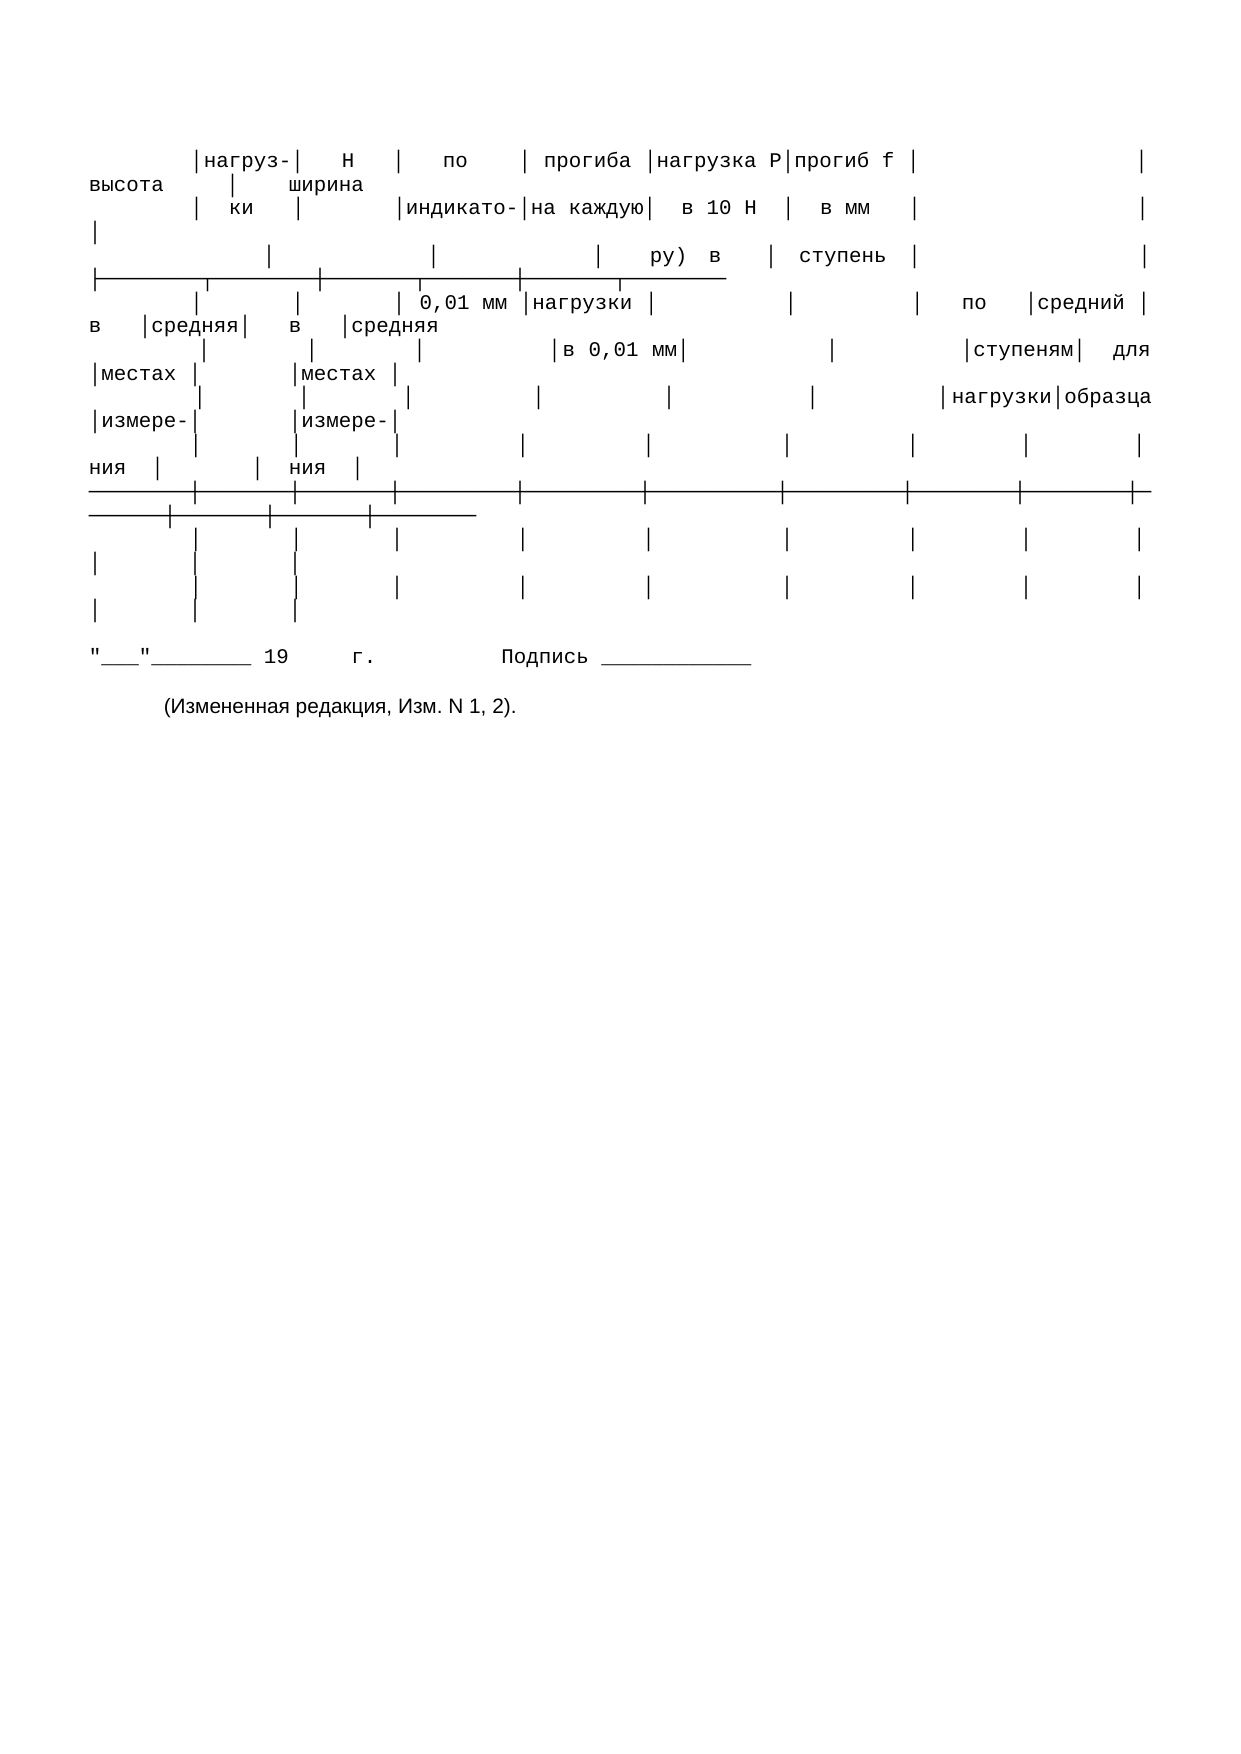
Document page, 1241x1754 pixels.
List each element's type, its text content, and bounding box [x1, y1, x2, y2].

text ────────┼───────┼───────┼─────────┼─────────┼──────────┼─────────┼────────┼────────┼───────┼───────┼───────┼──────── [88, 481, 1152, 528]
text │ │ │ 0,01 мм │нагрузки │ │ │ по │средний │ в │средняя│ в │средняя [88, 292, 1152, 339]
text │ │ │ │ │ │ │ │ │ ния │ │ ния │ [88, 434, 1152, 481]
text │ ки │ │индикато-│на каждую│ в 10 Н │ в мм │ │ │ [88, 197, 1152, 244]
text "___"________ 19 г. Подпись ____________ [88, 647, 1152, 670]
text │ │ │ │ │ │ │ │ │ │ │ │ [88, 528, 1152, 576]
text │ │ │ │ │ │ │нагрузки│образца │измере-│ │измере-│ [88, 386, 1152, 434]
text │нагруз-│ Н │ по │ прогиба │нагрузка Р│прогиб f │ │ высота │ ширина [88, 150, 1152, 197]
text (Измененная редакция, Изм. N 1, 2). [88, 694, 1152, 718]
text │ │ │ ру) в │ ступень │ │ ├────────┬────────┼───────┬───────┼───────┬──────── [88, 244, 1152, 292]
text │ │ │ │ │ │ │ │ │ │ │ │ [88, 576, 1152, 623]
text │ │ │ │в 0,01 мм│ │ │ступеням│ для │местах │ │местах │ [88, 339, 1152, 386]
